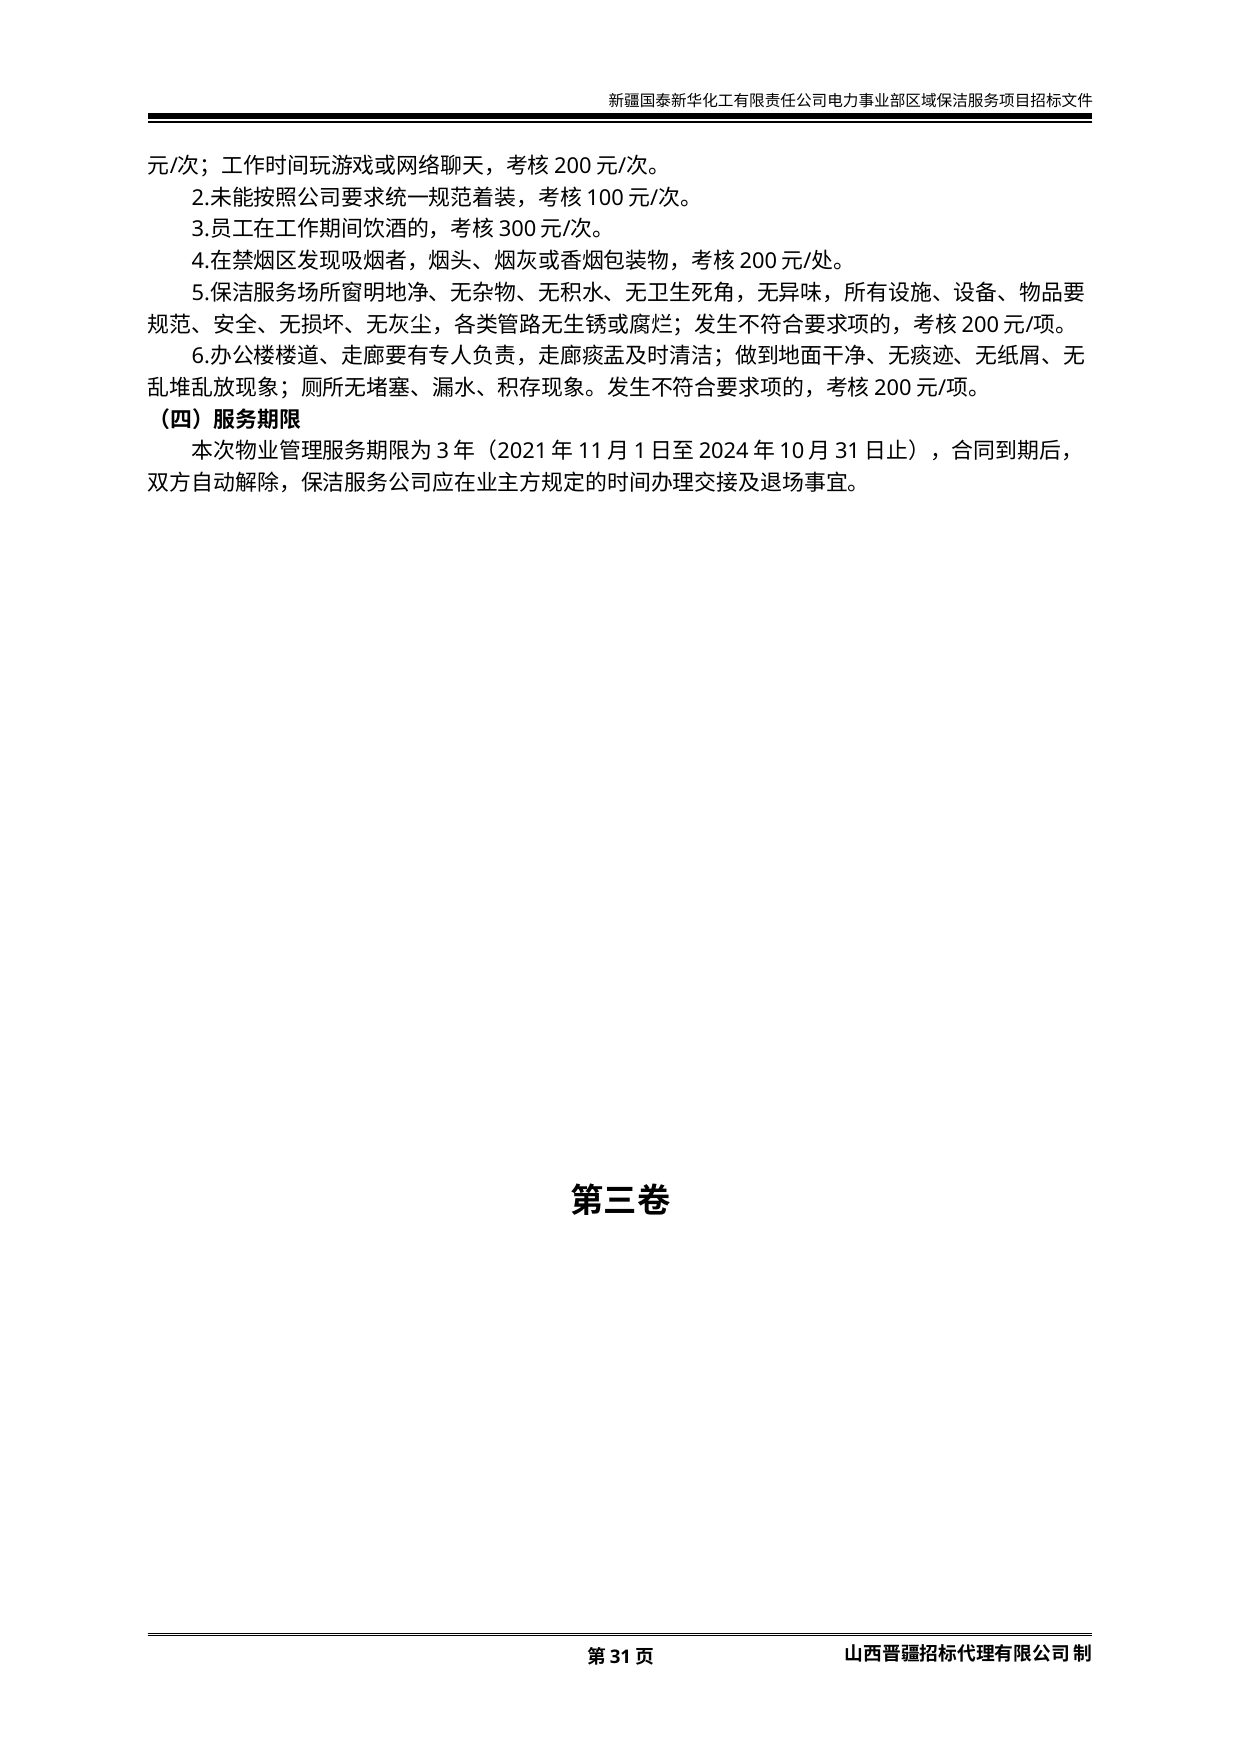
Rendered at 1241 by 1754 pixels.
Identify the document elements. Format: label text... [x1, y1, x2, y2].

subtitle 3.员工在工作期间饮酒的，考核300元/次。 [148, 211, 1092, 243]
subtitle 4.在禁烟区发现吸烟者，烟头、烟灰或香烟包装物，考核200元/处。 [148, 243, 1092, 275]
subtitle （四）服务期限 [148, 402, 1092, 433]
subtitle 本次物业管理服务期限为3年（2021年11月1日至2024年10月31日止），合同到期后，双方自动解除，保洁服务公司应在业主方规定的时间办理交接及退场事宜。 [148, 433, 1092, 497]
subtitle 2.未能按照公司要求统一规范着装，考核100元/次。 [148, 179, 1092, 211]
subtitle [148, 148, 1092, 179]
subtitle 5.保洁服务场所窗明地净、无杂物、无积水、无卫生死角，无异味，所有设施、设备、物品要规范、安全、无损坏、无灰尘，各类管路无生锈或腐烂；发生不符合要求项的，考核200元/项。 [148, 275, 1092, 338]
subtitle 6.办公楼楼道、走廊要有专人负责，走廊痰盂及时清洁；做到地面干净、无痰迹、无纸屑、无乱堆乱放现象；厕所无堵塞、漏水、积存现象。发生不符合要求项的，考核200元/项。 [148, 338, 1092, 402]
subtitle 第三卷 [148, 1174, 1092, 1222]
